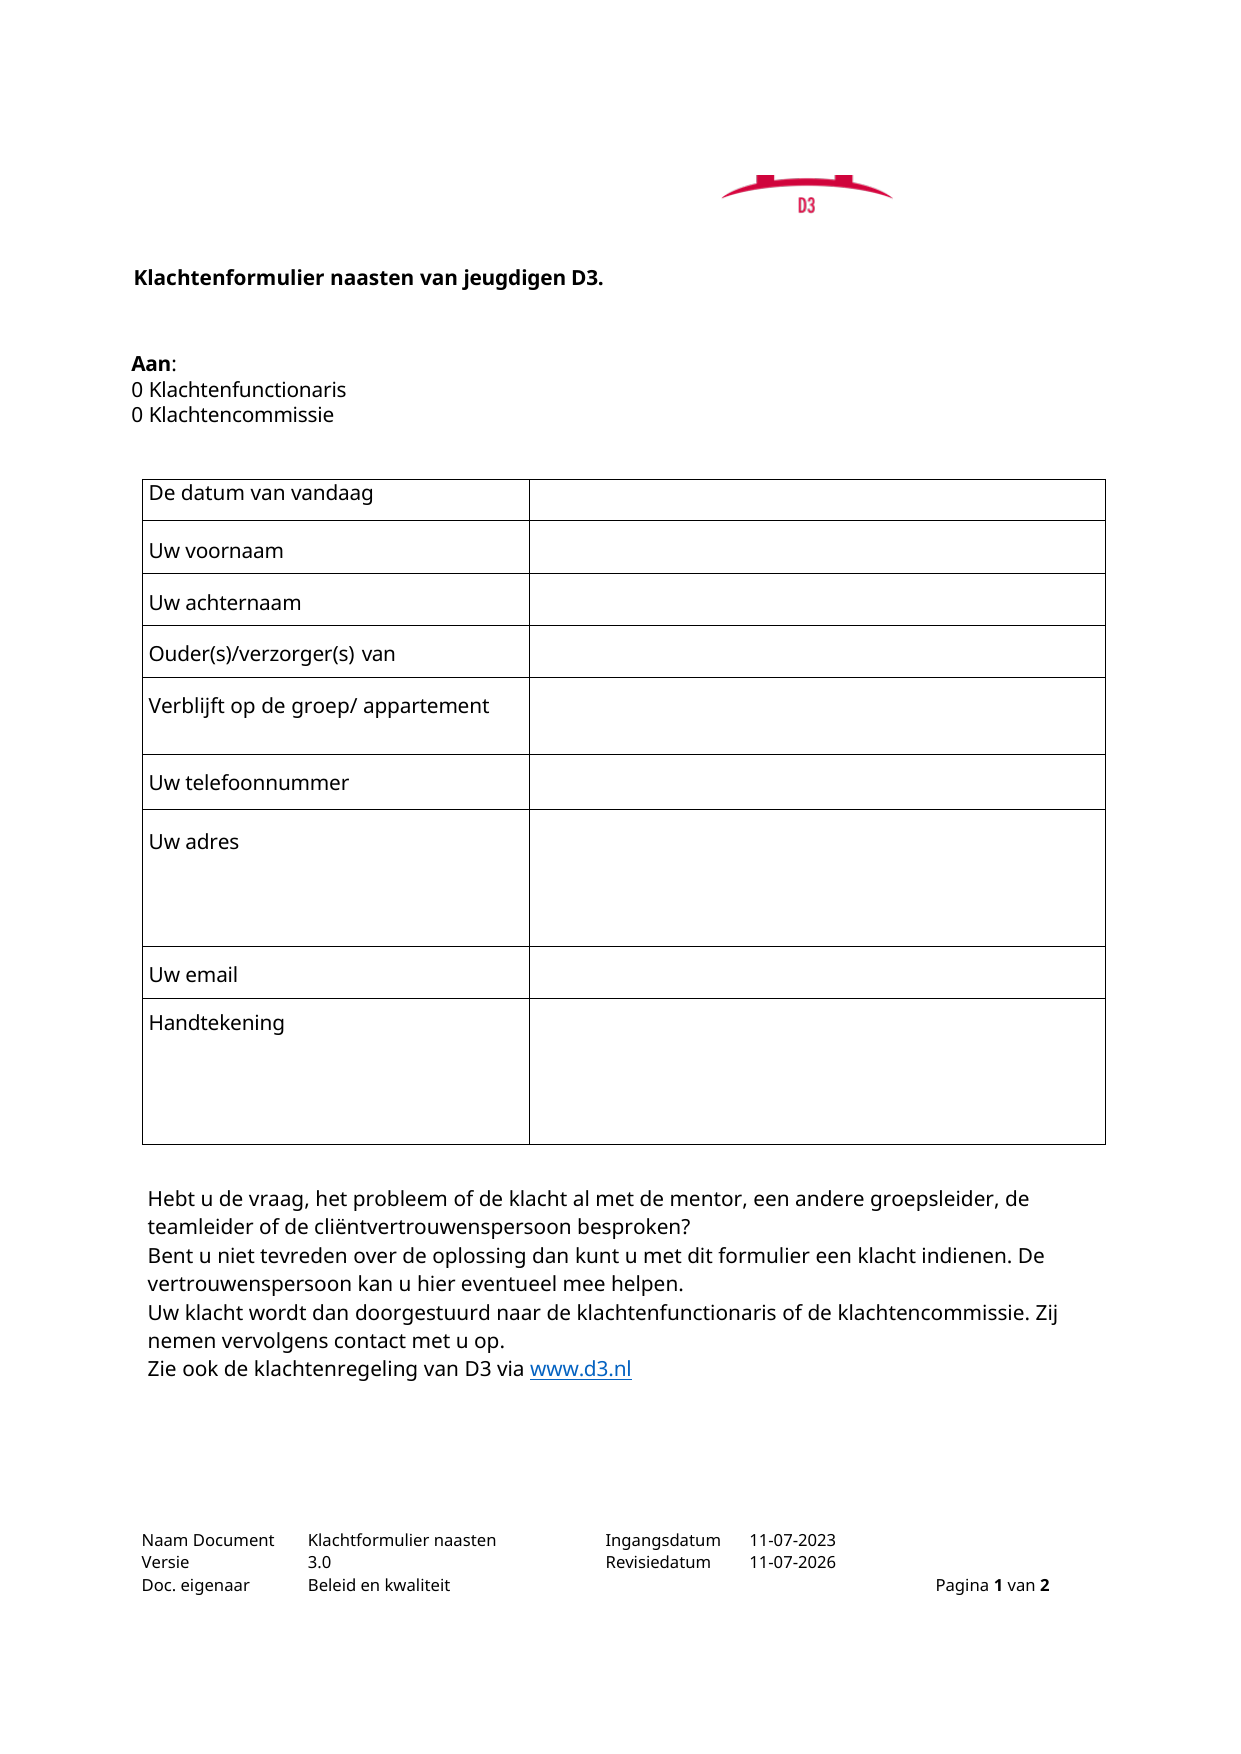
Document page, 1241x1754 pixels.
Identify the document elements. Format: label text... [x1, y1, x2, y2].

table_cell Uw email [143, 947, 529, 998]
table_cell [530, 755, 1105, 809]
table_cell [530, 947, 1105, 998]
text Bent u niet tevreden over de oplossing dan kunt u met dit formulier een klacht indienen. De vertrouwenspersoon kan u hier eventueel mee helpen. [147, 1241, 1085, 1298]
table_cell [530, 521, 1105, 573]
table_cell Uw adres [143, 810, 529, 946]
table_cell [530, 810, 1105, 946]
text Zie ook de klachtenregeling van D3 via www.d3.nl [147, 1354, 1107, 1383]
text Hebt u de vraag, het probleem of de klacht al met de mentor, een andere groepsleider, de teamleider of de cliëntvertrouwenspersoon besproken? [147, 1184, 1085, 1241]
table_cell [530, 626, 1105, 677]
text 0 Klachtenfunctionaris [131, 377, 1107, 403]
table_cell Uw telefoonnummer [143, 755, 529, 809]
table_cell [530, 574, 1105, 625]
table_cell Uw achternaam [143, 574, 529, 625]
text Aan: [131, 349, 1107, 377]
table_header [530, 480, 1105, 519]
picture [721, 175, 893, 244]
table_cell Handtekening [143, 999, 529, 1144]
text 0 Klachtencommissie [131, 403, 1107, 428]
table_cell [530, 999, 1105, 1144]
table_header De datum van vandaag [143, 480, 529, 519]
table_cell Verblijft op de groep/ appartement [143, 678, 529, 754]
text Uw klacht wordt dan doorgestuurd naar de klachtenfunctionaris of de klachtencommissie. Zij nemen vervolgens contact met u op. [147, 1298, 1107, 1354]
table_cell Uw voornaam [143, 521, 529, 573]
table_cell Ouder(s)/verzorger(s) van [143, 626, 529, 677]
text Klachtenformulier naasten van jeugdigen D3. [133, 263, 1107, 291]
table_cell [530, 678, 1105, 754]
